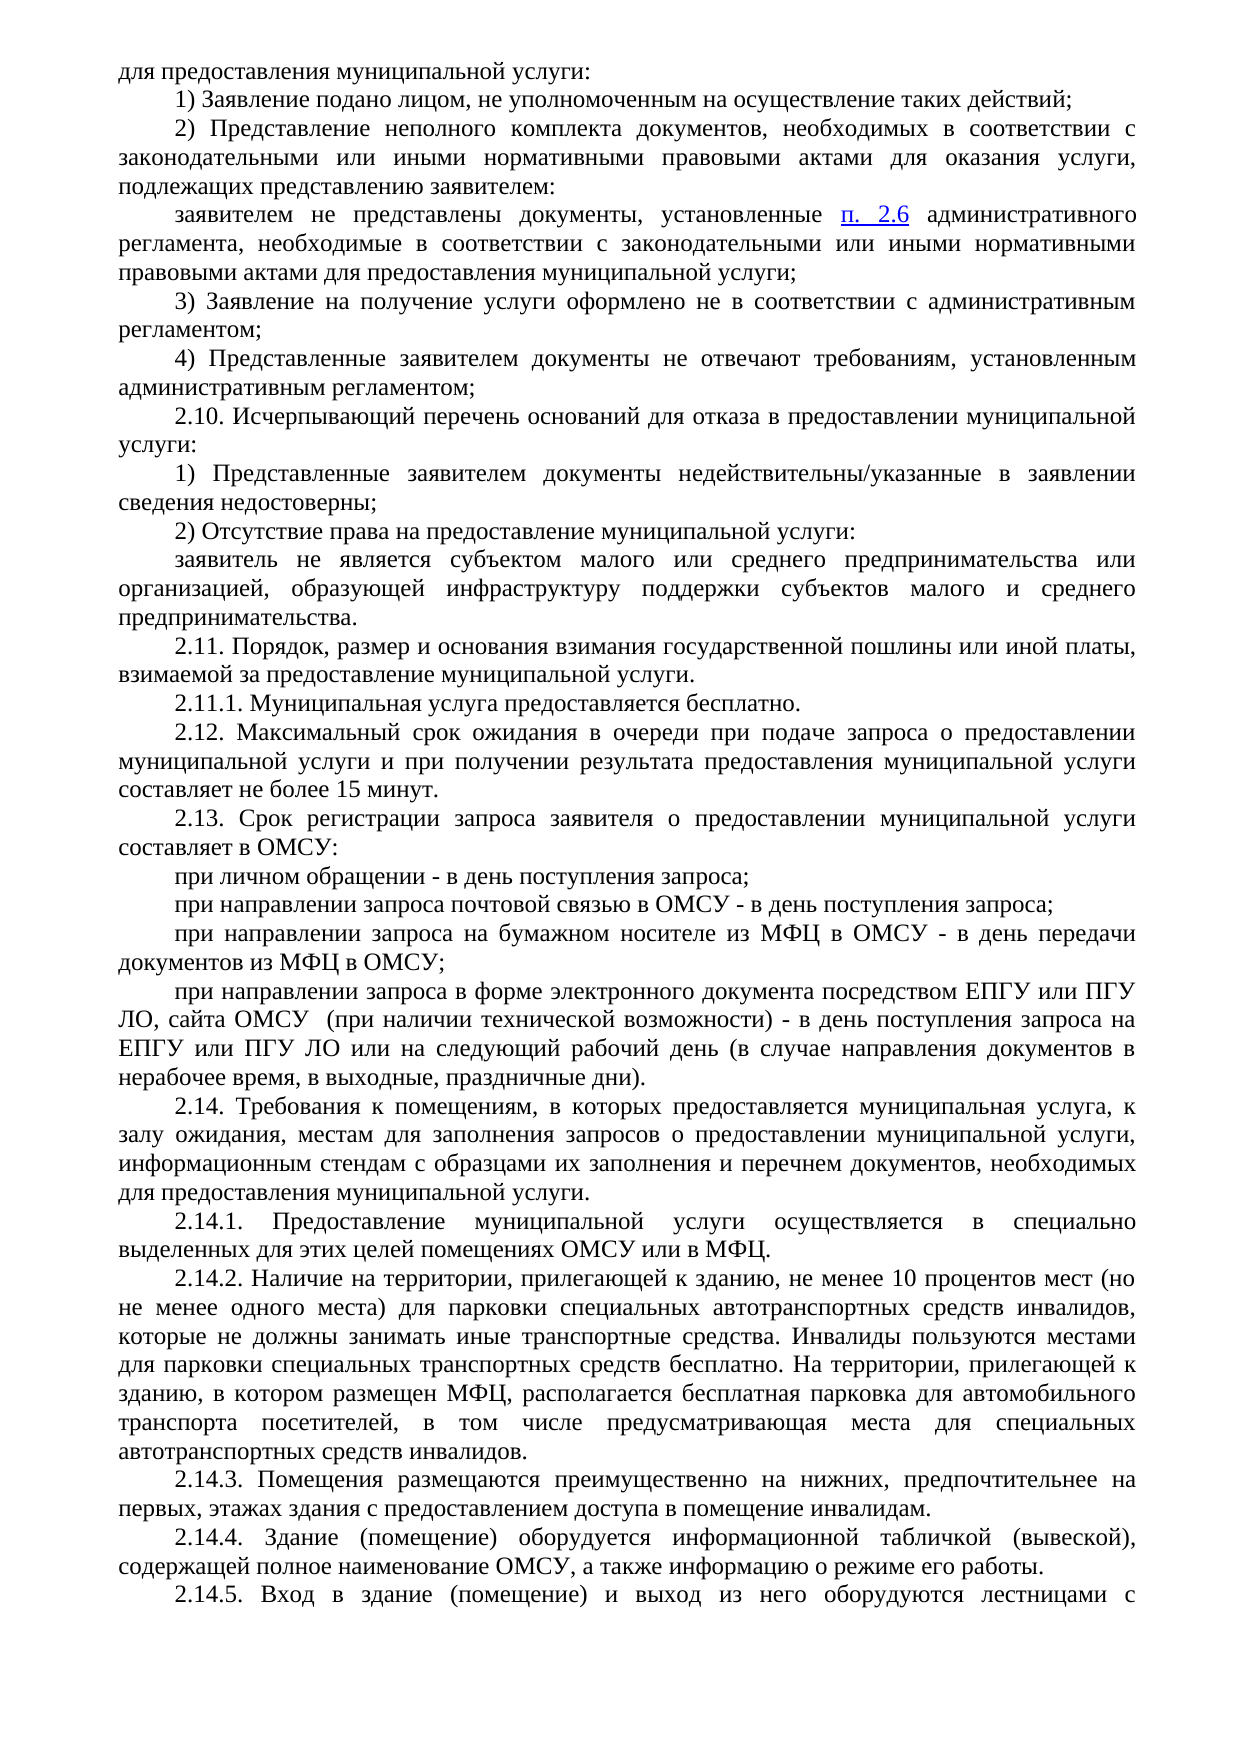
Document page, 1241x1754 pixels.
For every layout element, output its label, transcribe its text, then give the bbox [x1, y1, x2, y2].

text 2.14. Требования к помещениям, в которых предоставляется муниципальная услуга, к залу ожидания, местам для заполнения запросов о предоставлении муниципальной услуги, информационным стендам с образцами их заполнения и перечнем документов, необходимых для предоставления муниципальной услуги. [118, 1091, 1137, 1206]
text 2) Представление неполного комплекта документов, необходимых в соответствии с законодательными или иными нормативными правовыми актами для оказания услуги, подлежащих представлению заявителем: [118, 113, 1137, 199]
text 2.11. Порядок, размер и основания взимания государственной пошлины или иной платы, взимаемой за предоставление муниципальной услуги. [118, 631, 1137, 688]
text при направлении запроса почтовой связью в ОМСУ - в день поступления запроса; [118, 889, 1137, 918]
text при личном обращении - в день поступления запроса; [118, 861, 1137, 889]
text 3) Заявление на получение услуги оформлено не в соответствии с административным регламентом; [118, 286, 1137, 343]
text 2.14.4. Здание (помещение) оборудуется информационной табличкой (вывеской), содержащей полное наименование ОМСУ, а также информацию о режиме его работы. [118, 1522, 1137, 1579]
text заявитель не является субъектом малого или среднего предпринимательства или организацией, образующей инфраструктуру поддержки субъектов малого и среднего предпринимательства. [118, 544, 1137, 631]
text 2) Отсутствие права на предоставление муниципальной услуги: [118, 516, 1137, 544]
text 2.14.1. Предоставление муниципальной услуги осуществляется в специально выделенных для этих целей помещениях ОМСУ или в МФЦ. [118, 1206, 1137, 1263]
text 2.12. Максимальный срок ожидания в очереди при подаче запроса о предоставлении муниципальной услуги и при получении результата предоставления муниципальной услуги составляет не более 15 минут. [118, 717, 1137, 803]
text заявителем не представлены документы, установленные п. 2.6 административного регламента, необходимые в соответствии с законодательными или иными нормативными правовыми актами для предоставления муниципальной услуги; [118, 199, 1137, 286]
text 2.13. Срок регистрации запроса заявителя о предоставлении муниципальной услуги составляет в ОМСУ: [118, 803, 1137, 861]
text 1) Заявление подано лицом, не уполномоченным на осуществление таких действий; [118, 84, 1137, 113]
text при направлении запроса в форме электронного документа посредством ЕПГУ или ПГУ ЛО, сайта ОМСУ (при наличии технической возможности) - в день поступления запроса на ЕПГУ или ПГУ ЛО или на следующий рабочий день (в случае направления документов в нерабочее время, в выходные, праздничные дни). [118, 976, 1137, 1091]
text 2.14.3. Помещения размещаются преимущественно на нижних, предпочтительнее на первых, этажах здания с предоставлением доступа в помещение инвалидам. [118, 1464, 1137, 1522]
text 4) Представленные заявителем документы не отвечают требованиям, установленным административным регламентом; [118, 343, 1137, 401]
text при направлении запроса на бумажном носителе из МФЦ в ОМСУ - в день передачи документов из МФЦ в ОМСУ; [118, 918, 1137, 976]
text 2.10. Исчерпывающий перечень оснований для отказа в предоставлении муниципальной услуги: [118, 401, 1137, 458]
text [118, 1579, 1137, 1608]
text 2.14.2. Наличие на территории, прилегающей к зданию, не менее 10 процентов мест (но не менее одного места) для парковки специальных автотранспортных средств инвалидов, которые не должны занимать иные транспортные средства. Инвалиды пользуются местами для парковки специальных транспортных средств бесплатно. На территории, прилегающей к зданию, в котором размещен МФЦ, располагается бесплатная парковка для автомобильного транспорта посетителей, в том числе предусматривающая места для специальных автотранспортных средств инвалидов. [118, 1263, 1137, 1464]
text 1) Представленные заявителем документы недействительны/указанные в заявлении сведения недостоверны; [118, 458, 1137, 516]
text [118, 56, 1137, 84]
text 2.11.1. Муниципальная услуга предоставляется бесплатно. [118, 688, 1137, 717]
